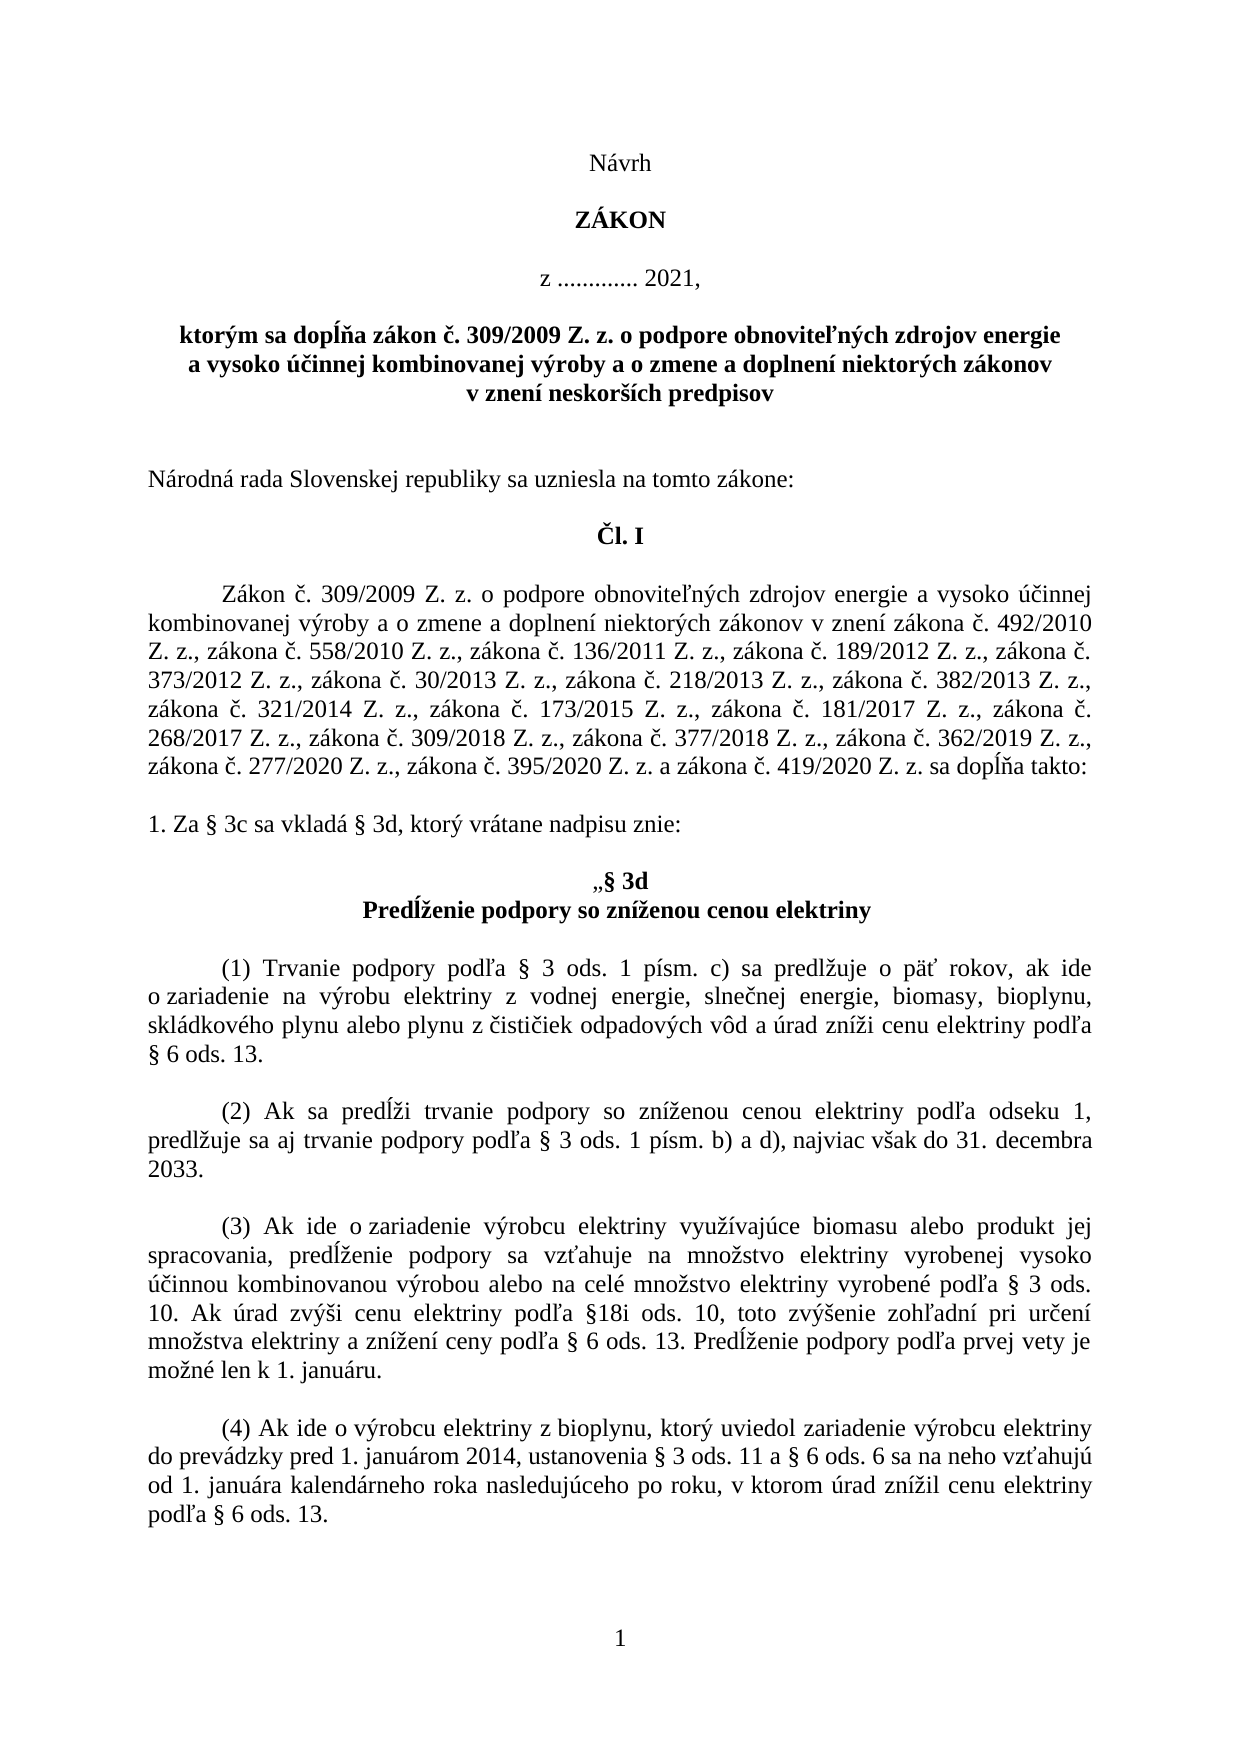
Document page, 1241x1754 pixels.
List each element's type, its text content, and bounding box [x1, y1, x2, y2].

text z ............. 2021, [148, 263, 1093, 291]
text Predĺženie podpory so zníženou cenou elektriny [148, 895, 1093, 924]
text ktorým sa dopĺňa zákon č. 309/2009 Z. z. o podpore obnoviteľných zdrojov energie a vysoko účinnej kombinovanej výroby a o zmene a doplnení niektorých zákonov v znení neskorších predpisov [148, 320, 1093, 406]
text Národná rada Slovenskej republiky sa uzniesla na tomto zákone: [148, 464, 1093, 493]
text (2) Ak sa predĺži trvanie podpory so zníženou cenou elektriny podľa odseku 1, predlžuje sa aj trvanie podpory podľa § 3 ods. 1 písm. b) a d), najviac však do 31. decembra 2033. [148, 1096, 1093, 1183]
text (4) Ak ide o výrobcu elektriny z bioplynu, ktorý uviedol zariadenie výrobcu elektriny do prevádzky pred 1. januárom 2014, ustanovenia § 3 ods. 11 a § 6 ods. 6 sa na neho vzťahujú od 1. januára kalendárneho roka nasledujúceho po roku, v ktorom úrad znížil cenu elektriny podľa § 6 ods. 13. [148, 1413, 1093, 1528]
text 1. Za § 3c sa vkladá § 3d, ktorý vrátane nadpisu znie: [148, 809, 1093, 838]
text ZÁKON [148, 205, 1093, 234]
text „§ 3d [148, 866, 1093, 895]
text (3) Ak ide o zariadenie výrobcu elektriny využívajúce biomasu alebo produkt jej spracovania, predĺženie podpory sa vzťahuje na množstvo elektriny vyrobenej vysoko účinnou kombinovanou výrobou alebo na celé množstvo elektriny vyrobené podľa § 3 ods. 10. Ak úrad zvýši cenu elektriny podľa §18i ods. 10, toto zvýšenie zohľadní pri určení množstva elektriny a znížení ceny podľa § 6 ods. 13. Predĺženie podpory podľa prvej vety je možné len k 1. januáru. [148, 1211, 1093, 1384]
text Čl. I [148, 521, 1093, 550]
text Zákon č. 309/2009 Z. z. o podpore obnoviteľných zdrojov energie a vysoko účinnej kombinovanej výroby a o zmene a doplnení niektorých zákonov v znení zákona č. 492/2010 Z. z., zákona č. 558/2010 Z. z., zákona č. 136/2011 Z. z., zákona č. 189/2012 Z. z., zákona č. 373/2012 Z. z., zákona č. 30/2013 Z. z., zákona č. 218/2013 Z. z., zákona č. 382/2013 Z. z., zákona č. 321/2014 Z. z., zákona č. 173/2015 Z. z., zákona č. 181/2017 Z. z., zákona č. 268/2017 Z. z., zákona č. 309/2018 Z. z., zákona č. 377/2018 Z. z., zákona č. 362/2019 Z. z., zákona č. 277/2020 Z. z., zákona č. 395/2020 Z. z. a zákona č. 419/2020 Z. z. sa dopĺňa takto: [148, 579, 1093, 780]
text (1) Trvanie podpory podľa § 3 ods. 1 písm. c) sa predlžuje o päť rokov, ak ide o zariadenie na výrobu elektriny z vodnej energie, slnečnej energie, biomasy, bioplynu, skládkového plynu alebo plynu z čističiek odpadových vôd a úrad zníži cenu elektriny podľa § 6 ods. 13. [148, 953, 1093, 1068]
text Návrh [148, 148, 1093, 176]
